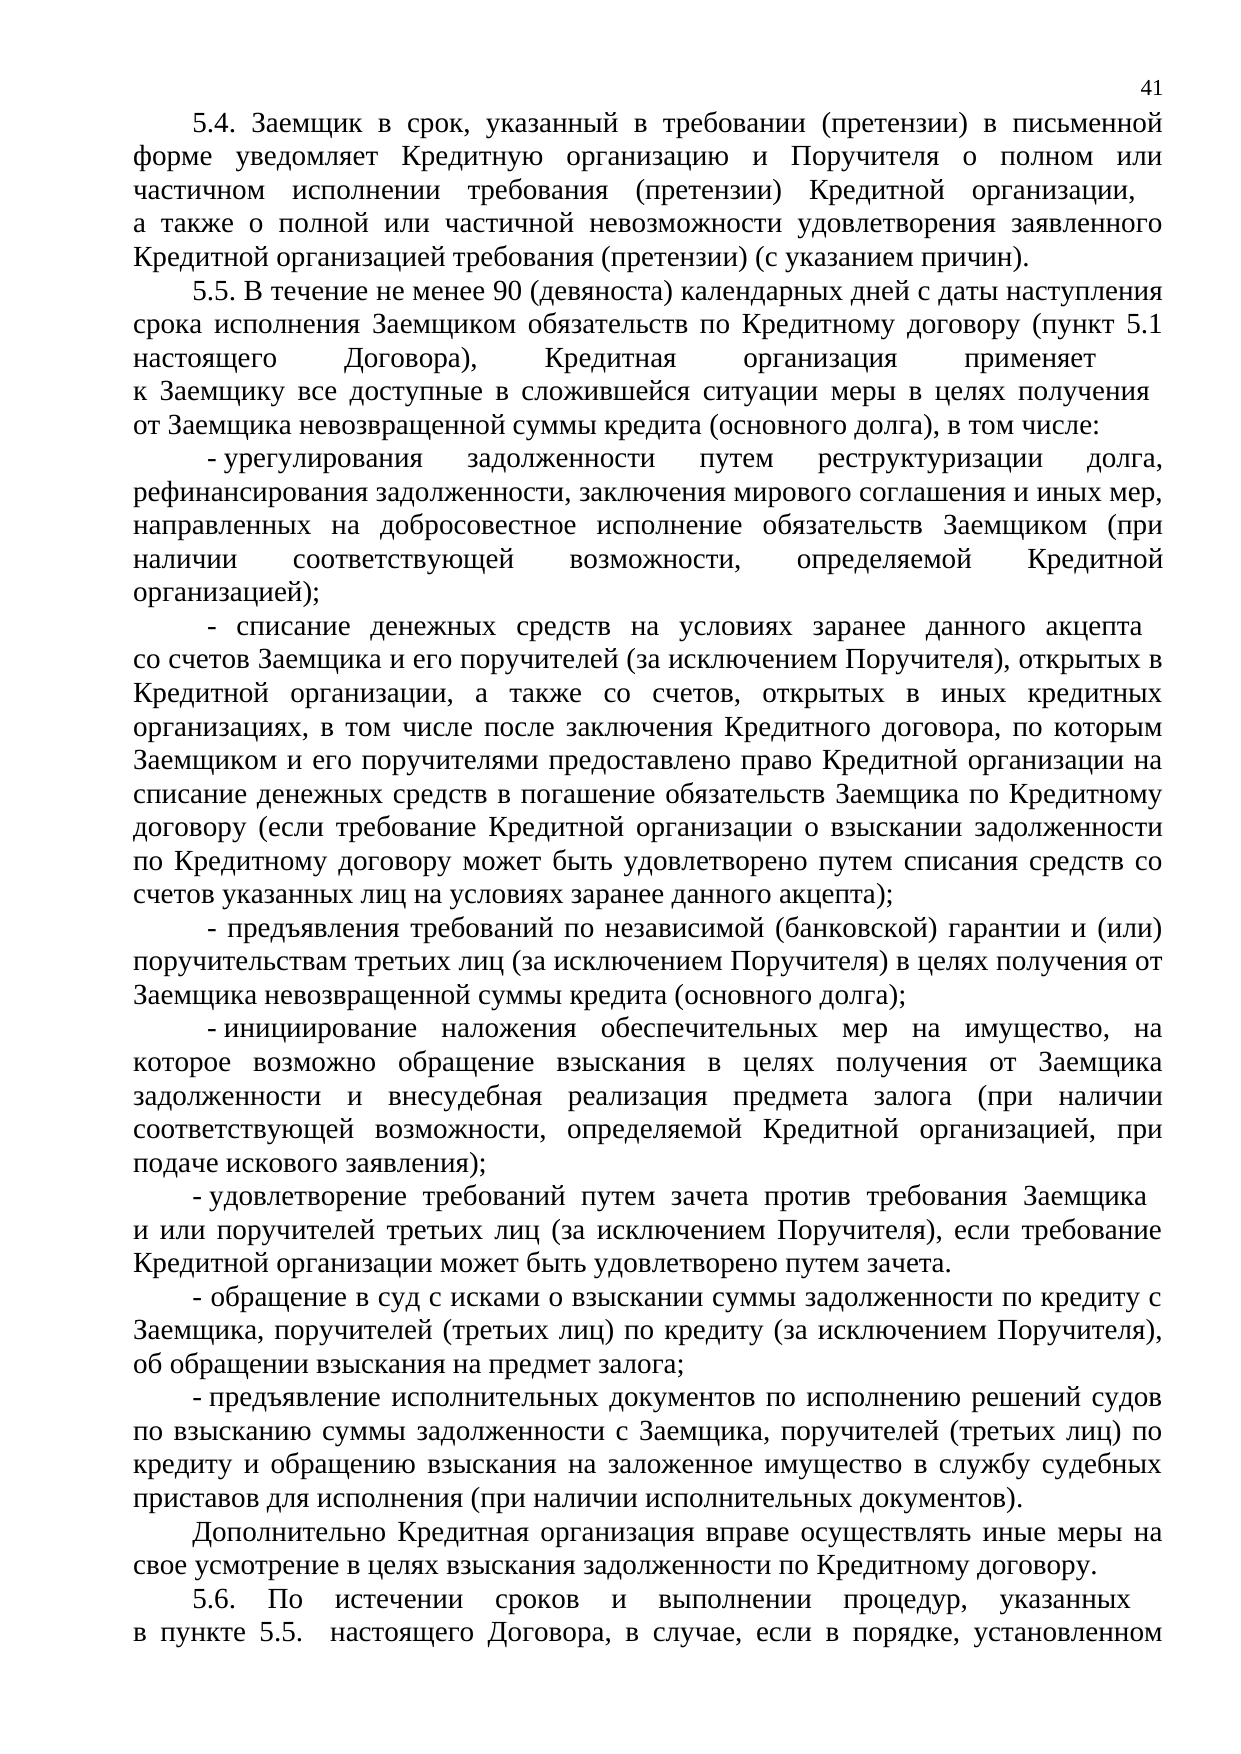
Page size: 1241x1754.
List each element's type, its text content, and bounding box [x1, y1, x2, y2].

text - списание денежных средств на условиях заранее данного акцепта со счетов Заемщика и его поручителей (за исключением Поручителя), открытых в Кредитной организации, а также со счетов, открытых в иных кредитных организациях, в том числе после заключения Кредитного договора, по которым Заемщиком и его поручителями предоставлено право Кредитной организации на списание денежных средств в погашение обязательств Заемщика по Кредитному договору (если требование Кредитной организации о взыскании задолженности по Кредитному договору может быть удовлетворено путем списания средств со счетов указанных лиц на условиях заранее данного акцепта); [133, 608, 1164, 910]
text 5.5. В течение не менее 90 (девяноста) календарных дней с даты наступления срока исполнения Заемщиком обязательств по Кредитному договору (пункт 5.1 настоящего Договора), Кредитная организация применяет к Заемщику все доступные в сложившейся ситуации меры в целях получения от Заемщика невозвращенной суммы кредита (основного долга), в том числе: [133, 273, 1163, 440]
text - инициирование наложения обеспечительных мер на имущество, на которое возможно обращение взыскания в целях получения от Заемщика задолженности и внесудебная реализация предмета залога (при наличии соответствующей возможности, определяемой Кредитной организацией, при подаче искового заявления); [133, 1011, 1164, 1178]
text - предъявление исполнительных документов по исполнению решений судов по взысканию суммы задолженности с Заемщика, поручителей (третьих лиц) по кредиту и обращению взыскания на заложенное имущество в службу судебных приставов для исполнения (при наличии исполнительных документов). [133, 1379, 1163, 1514]
text Дополнительно Кредитная организация вправе осуществлять иные меры на свое усмотрение в целях взыскания задолженности по Кредитному договору. [133, 1514, 1163, 1581]
text - урегулирования задолженности путем реструктуризации долга, рефинансирования задолженности, заключения мирового соглашения и иных мер, направленных на добросовестное исполнение обязательств Заемщиком (при наличии соответствующей возможности, определяемой Кредитной организацией); [133, 440, 1164, 608]
text - удовлетворение требований путем зачета против требования Заемщика и или поручителей третьих лиц (за исключением Поручителя), если требование Кредитной организации может быть удовлетворено путем зачета. [133, 1178, 1163, 1279]
text 5.4. Заемщик в срок, указанный в требовании (претензии) в письменной форме уведомляет Кредитную организацию и Поручителя о полном или частичном исполнении требования (претензии) Кредитной организации, а также о полной или частичной невозможности удовлетворения заявленного Кредитной организацией требования (претензии) (с указанием причин). [133, 105, 1163, 273]
text - обращение в суд с исками о взыскании суммы задолженности по кредиту с Заемщика, поручителей (третьих лиц) по кредиту (за исключением Поручителя), об обращении взыскания на предмет залога; [133, 1279, 1163, 1379]
text - предъявления требований по независимой (банковской) гарантии и (или) поручительствам третьих лиц (за исключением Поручителя) в целях получения от Заемщика невозвращенной суммы кредита (основного долга); [133, 910, 1164, 1011]
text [133, 1581, 1163, 1648]
